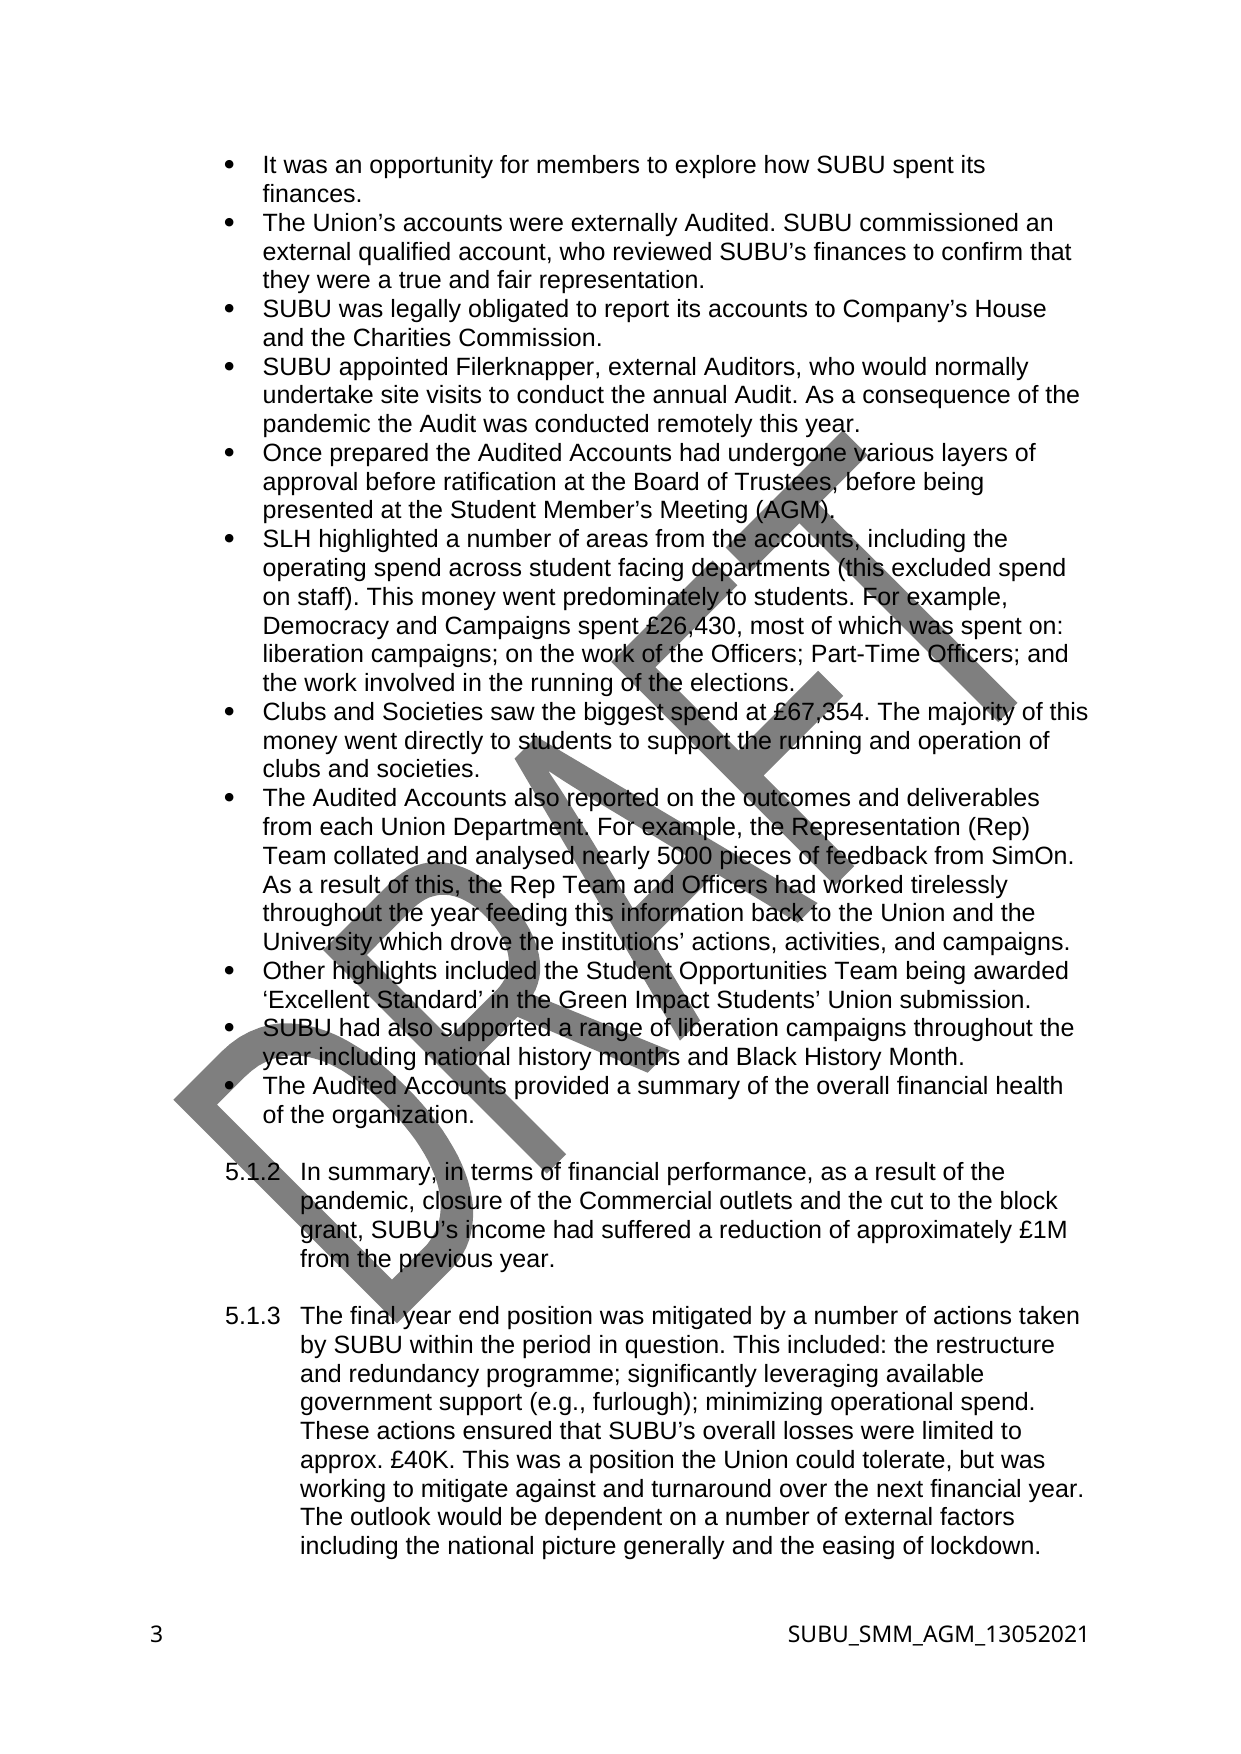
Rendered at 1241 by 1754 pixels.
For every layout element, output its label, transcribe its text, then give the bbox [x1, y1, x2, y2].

list The Union’s accounts were externally Audited. SUBU commissioned an external qualified account, who reviewed SUBU’s finances to confirm that they were a true and fair representation. [225, 208, 1090, 294]
list Once prepared the Audited Accounts had undergone various layers of approval before ratification at the Board of Trustees, before being presented at the Student Member’s Meeting (AGM). [225, 438, 1090, 524]
text including the national picture generally and the easing of lockdown. [225, 1531, 1090, 1560]
text 5.1.3 The final year end position was mitigated by a number of actions taken [150, 1301, 1090, 1330]
list SUBU was legally obligated to report its accounts to Company’s House and the Charities Commission. [225, 294, 1090, 352]
list SLH highlighted a number of areas from the accounts, including the operating spend across student facing departments (this excluded spend on staff). This money went predominately to students. For example, Democracy and Campaigns spent £26,430, most of which was spent on: liberation campaigns; on the work of the Officers; Part-Time Officers; and the work involved in the running of the elections. [225, 524, 1090, 697]
list Clubs and Societies saw the biggest spend at £67,354. The majority of this money went directly to students to support the running and operation of clubs and societies. [225, 697, 1090, 783]
list It was an opportunity for members to explore how SUBU spent its finances. [225, 150, 1090, 208]
text These actions ensured that SUBU’s overall losses were limited to [225, 1416, 1090, 1445]
list The Audited Accounts provided a summary of the overall financial health of the organization. [225, 1071, 1090, 1129]
text and redundancy programme; significantly leveraging available [225, 1359, 1090, 1387]
list SUBU had also supported a range of liberation campaigns throughout the year including national history months and Black History Month. [225, 1013, 1090, 1071]
list Other highlights included the Student Opportunities Team being awarded ‘Excellent Standard’ in the Green Impact Students’ Union submission. [225, 956, 1090, 1013]
text working to mitigate against and turnaround over the next financial year. [225, 1474, 1090, 1502]
text The outlook would be dependent on a number of external factors [225, 1502, 1090, 1531]
text from the previous year. [300, 1244, 1090, 1272]
text by SUBU within the period in question. This included: the restructure [225, 1330, 1090, 1359]
list The Audited Accounts also reported on the outcomes and deliverables from each Union Department. For example, the Representation (Rep) Team collated and analysed nearly 5000 pieces of feedback from SimOn. As a result of this, the Rep Team and Officers had worked tirelessly throughout the year feeding this information back to the Union and the University which drove the institutions’ actions, activities, and campaigns. [225, 783, 1090, 956]
text grant, SUBU’s income had suffered a reduction of approximately £1M [225, 1215, 1090, 1244]
text 5.1.2 In summary, in terms of financial performance, as a result of the [150, 1157, 1090, 1186]
text government support (e.g., furlough); minimizing operational spend. [225, 1387, 1090, 1416]
text pandemic, closure of the Commercial outlets and the cut to the block [225, 1186, 1090, 1215]
list SUBU appointed Filerknapper, external Auditors, who would normally undertake site visits to conduct the annual Audit. As a consequence of the pandemic the Audit was conducted remotely this year. [225, 352, 1090, 438]
text approx. £40K. This was a position the Union could tolerate, but was [225, 1445, 1090, 1474]
